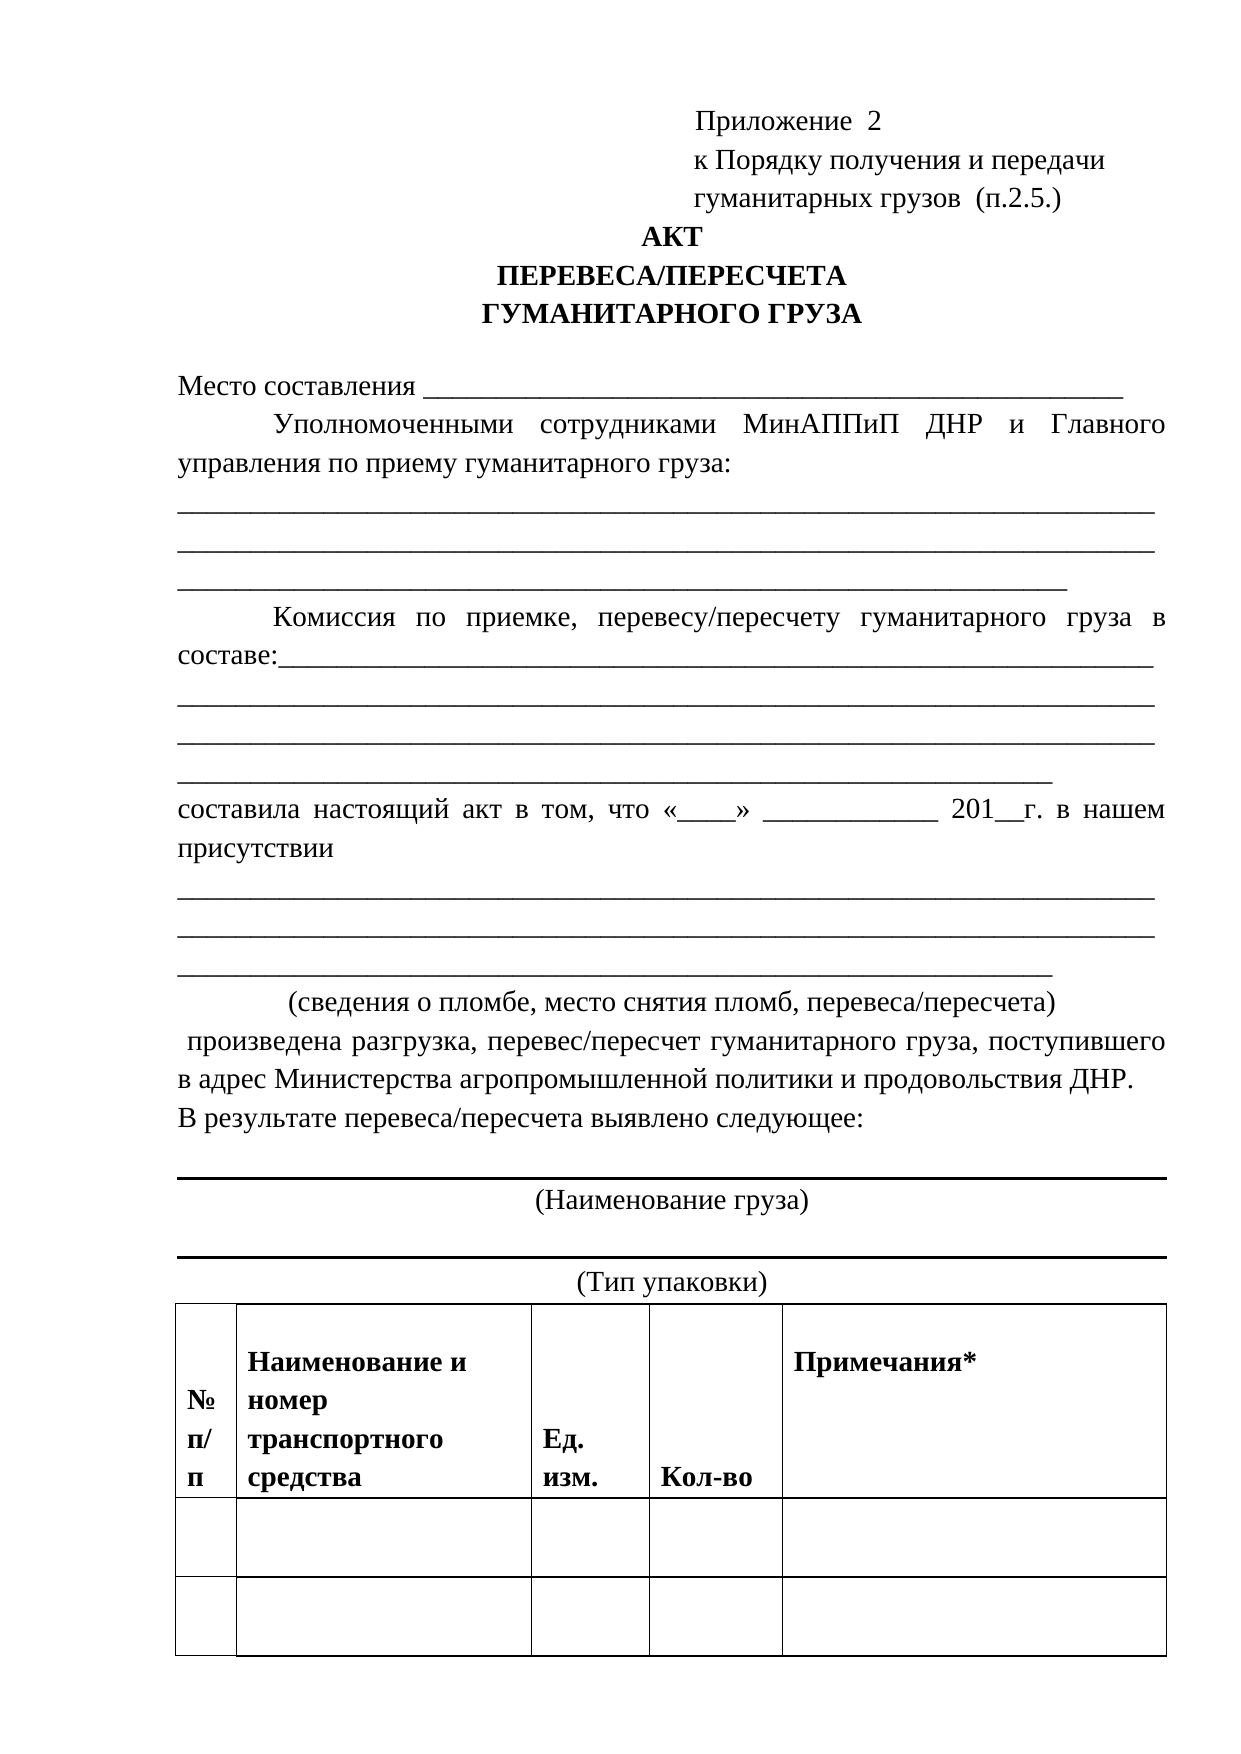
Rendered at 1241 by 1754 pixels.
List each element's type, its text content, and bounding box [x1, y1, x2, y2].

table_cell [783, 1499, 1166, 1576]
text ПЕРЕВЕСА/ПЕРЕСЧЕТА [177, 258, 1167, 291]
text Комиссия по приемке, перевесу/пересчету гуманитарного груза в составе:______________________________________________________________________________________________________________________________________________________________________________________________________________________________________________________________ [177, 599, 1167, 787]
text составила настоящий акт в том, что «____» ____________ 201__г. в нашем присутствии __________________________________________________________________________________________________________________________________________________________________________________________________ [177, 792, 1167, 979]
table_cell [237, 1499, 531, 1576]
text произведена разгрузка, перевес/пересчет гуманитарного груза, поступившего в адрес Министерства агропромышленной политики и продовольствия ДНР. [177, 1023, 1167, 1095]
table_header Ед. изм. [532, 1305, 649, 1497]
table_header Примечания* [783, 1305, 1166, 1497]
text Место составления ________________________________________________ [177, 368, 1167, 401]
text к Порядку получения и передачи гуманитарных грузов (п.2.5.) [693, 142, 1167, 214]
table_header Наименование и номер транспортного средства [237, 1305, 531, 1497]
text В результате перевеса/пересчета выявлено следующее: [177, 1100, 1167, 1133]
text (Наименование груза) [177, 1180, 1167, 1216]
text Приложение 2 [177, 103, 1167, 137]
table_cell [237, 1578, 531, 1655]
table_cell [532, 1578, 649, 1655]
table_cell [650, 1499, 782, 1576]
text АКТ [177, 219, 1167, 253]
text ___________________________________________________________________________________________________________________________________________________________________________________________________ [177, 483, 1167, 594]
table_cell [783, 1578, 1166, 1655]
table_header № п/п [176, 1304, 236, 1497]
table_cell [176, 1498, 236, 1576]
table_cell [176, 1577, 236, 1655]
text Уполномоченными сотрудниками МинАППиП ДНР и Главного управления по приему гуманитарного груза: [177, 406, 1167, 478]
text ГУМАНИТАРНОГО ГРУЗА [177, 296, 1167, 330]
text (сведения о пломбе, место снятия пломб, перевеса/пересчета) [177, 984, 1167, 1018]
text (Тип упаковки) [177, 1264, 1167, 1298]
table_header Кол-во [650, 1305, 782, 1497]
table_cell [532, 1499, 649, 1576]
table_cell [650, 1578, 782, 1655]
